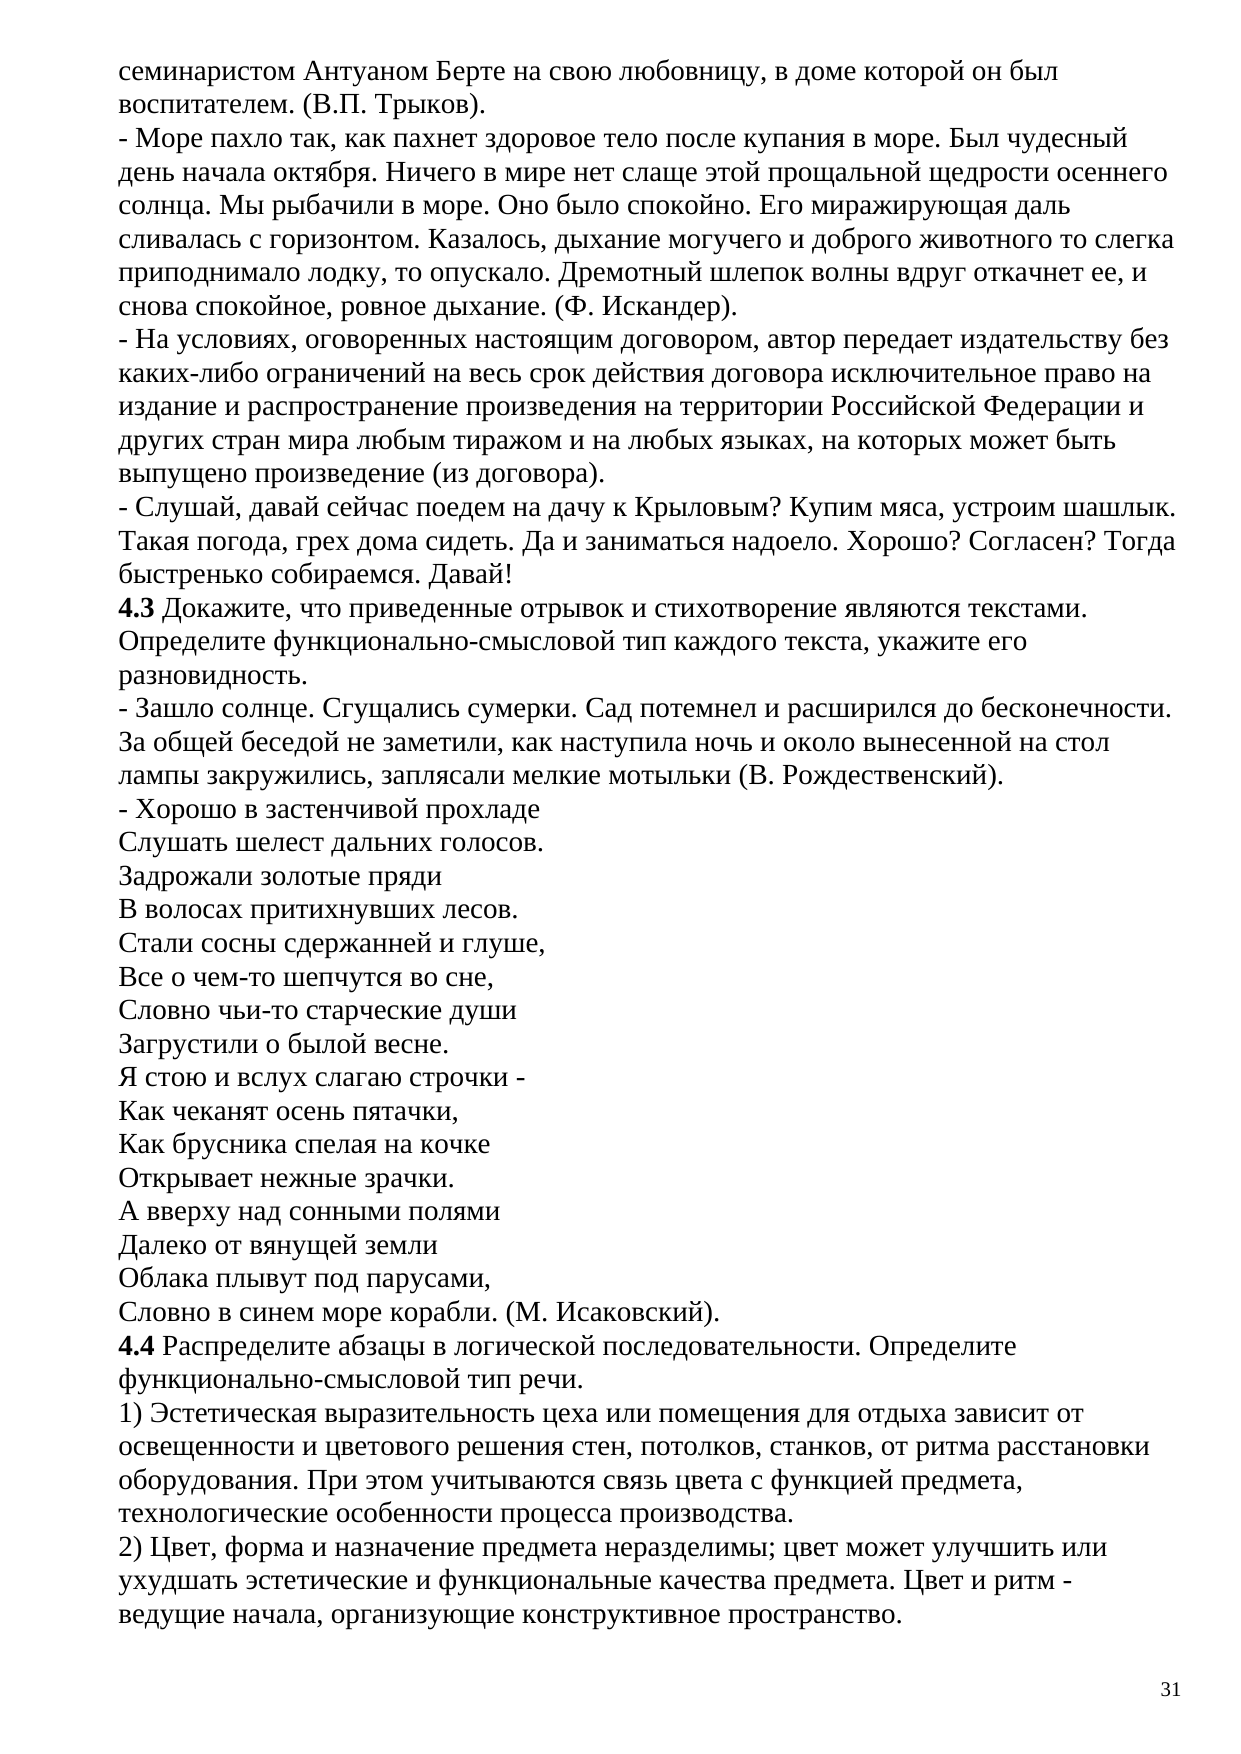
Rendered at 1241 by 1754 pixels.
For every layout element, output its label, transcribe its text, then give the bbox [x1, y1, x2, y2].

text Загрустили о былой весне. [118, 1026, 1181, 1059]
text Я стою и вслух слагаю строчки - [118, 1059, 1181, 1093]
text - Зашло солнце. Сгущались сумерки. Сад потемнел и расширился до бесконечности. За общей беседой не заметили, как наступила ночь и около вынесенной на стол лампы закружились, заплясали мелкие мотыльки (В. Рождественский). [118, 690, 1181, 791]
text Далеко от вянущей земли [118, 1227, 1181, 1261]
text - На условиях, оговоренных настоящим договором, автор передает издательству без каких-либо ограничений на весь срок действия договора исключительное право на издание и распространение произведения на территории Российской Федерации и других стран мира любым тиражом и на любых языках, на которых может быть выпущено произведение (из договора). [118, 321, 1181, 489]
text Словно чьи-то старческие души [118, 992, 1181, 1026]
text 1) Эстетическая выразительность цеха или помещения для отдыха зависит от освещенности и цветового решения стен, потолков, станков, от ритма расстановки оборудования. При этом учитываются связь цвета с функцией предмета, технологические особенности процесса производства. [118, 1395, 1181, 1529]
text 4.3 Докажите, что приведенные отрывок и стихотворение являются текстами. Определите функционально-смысловой тип каждого текста, укажите его разновидность. [118, 590, 1181, 690]
text - Слушай, давай сейчас поедем на дачу к Крыловым? Купим мяса, устроим шашлык. Такая погода, грех дома сидеть. Да и заниматься надоело. Хорошо? Согласен? Тогда быстренько собираемся. Давай! [118, 489, 1181, 590]
text Как чеканят осень пятачки, [118, 1093, 1181, 1126]
text А вверху над сонными полями [118, 1193, 1181, 1227]
text Как брусника спелая на кочке [118, 1126, 1181, 1160]
text Все о чем-то шепчутся во сне, [118, 959, 1181, 992]
text - Море пахло так, как пахнет здоровое тело после купания в море. Был чудесный день начала октября. Ничего в мире нет слаще этой прощальной щедрости осеннего солнца. Мы рыбачили в море. Оно было спокойно. Его миражирующая даль сливалась с горизонтом. Казалось, дыхание могучего и доброго животного то слегка приподнимало лодку, то опускало. Дремотный шлепок волны вдруг откачнет ее, и снова спокойное, ровное дыхание. (Ф. Искандер). [118, 120, 1181, 321]
text В волосах притихнувших лесов. [118, 892, 1181, 925]
text Задрожали золотые пряди [118, 858, 1181, 892]
text Облака плывут под парусами, [118, 1261, 1181, 1294]
text Открывает нежные зрачки. [118, 1160, 1181, 1193]
text 4.4 Распределите абзацы в логической последовательности. Определите функционально-смысловой тип речи. [118, 1328, 1181, 1395]
text Словно в синем море корабли. (М. Исаковский). [118, 1294, 1181, 1328]
text Слушать шелест дальних голосов. [118, 824, 1181, 858]
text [118, 53, 1181, 120]
text 2) Цвет, форма и назначение предмета неразделимы; цвет может улучшить или ухудшать эстетические и функциональные качества предмета. Цвет и ритм - ведущие начала, организующие конструктивное пространство. [118, 1529, 1181, 1629]
text - Хорошо в застенчивой прохладе [118, 791, 1181, 824]
text Стали сосны сдержанней и глуше, [118, 925, 1181, 959]
